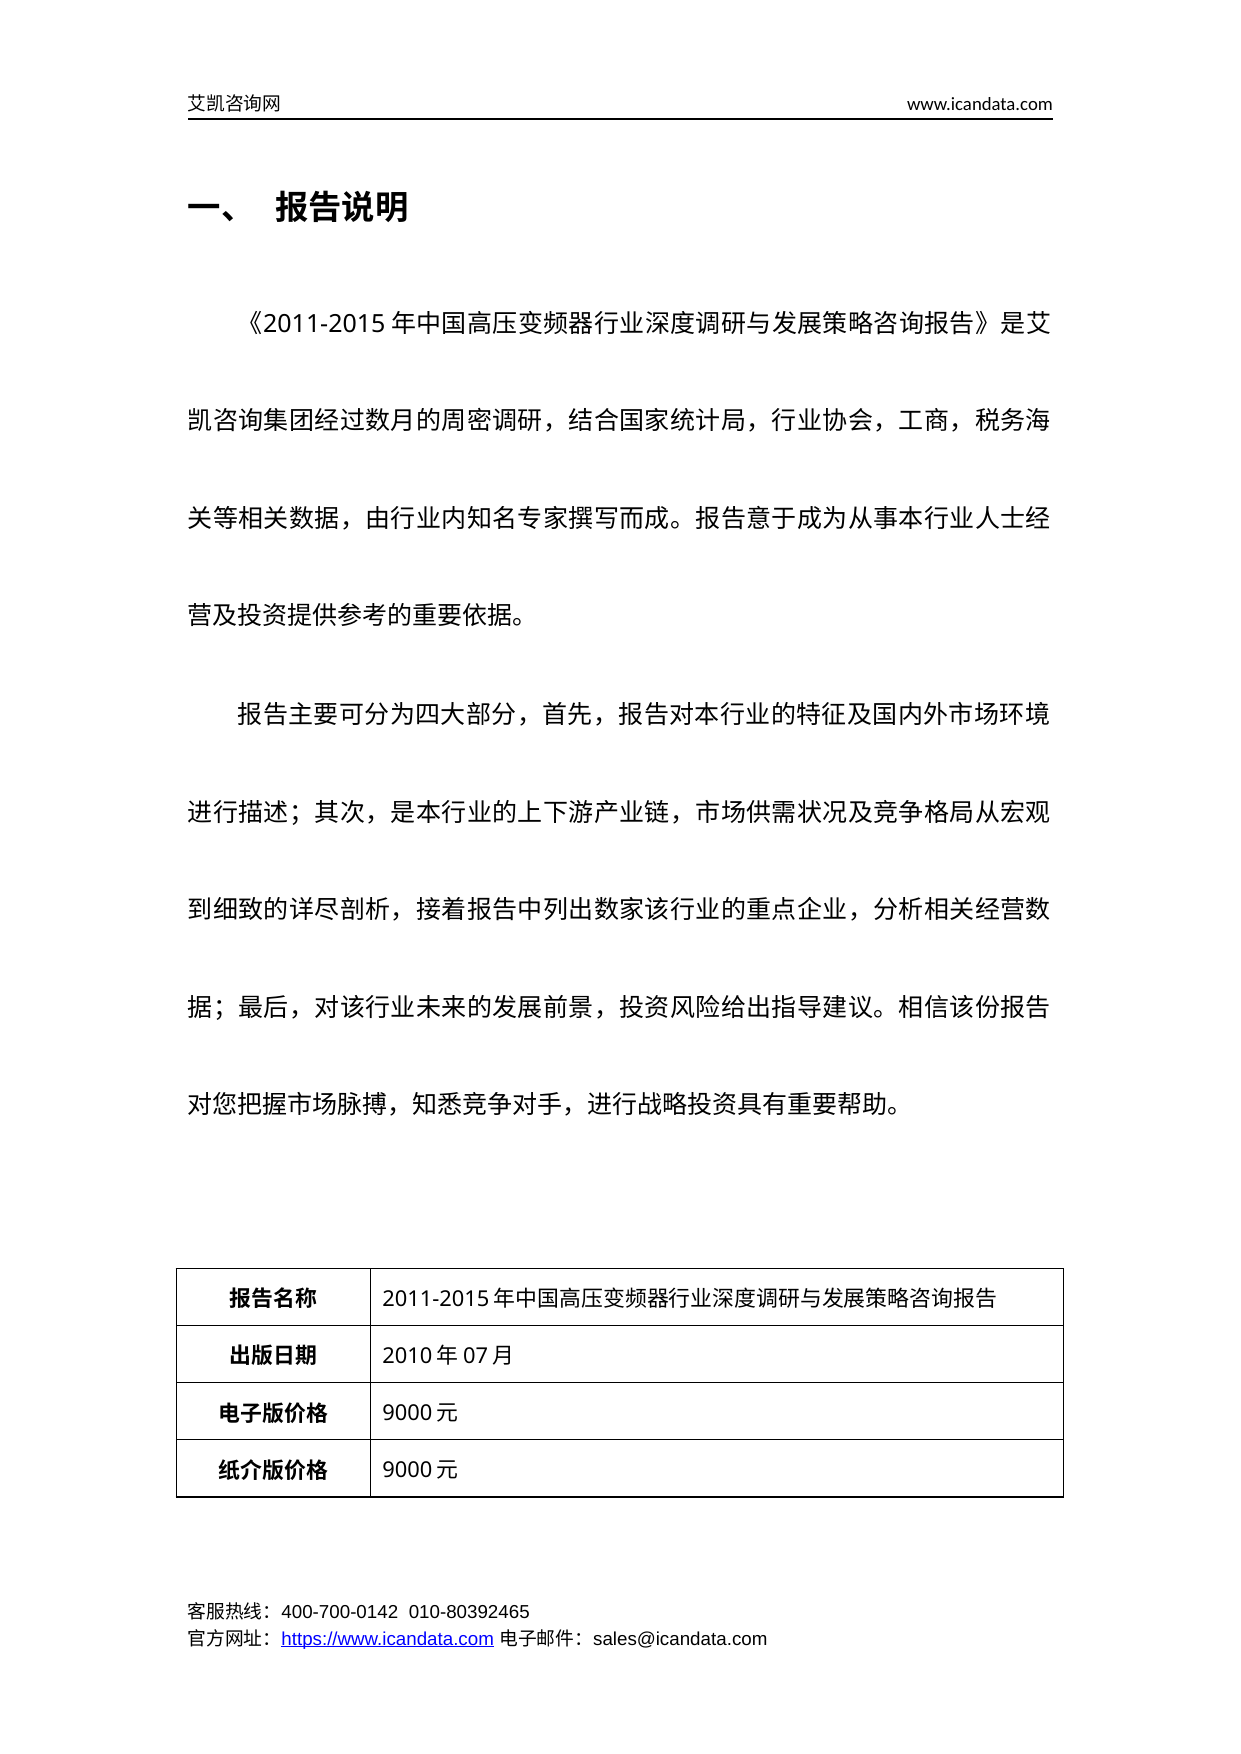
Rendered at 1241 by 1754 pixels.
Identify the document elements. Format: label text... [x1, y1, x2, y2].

text 报告主要可分为四大部分，首先，报告对本行业的特征及国内外市场环境进行描述；其次，是本行业的上下游产业链，市场供需状况及竞争格局从宏观到细致的详尽剖析，接着报告中列出数家该行业的重点企业，分析相关经营数据；最后，对该行业未来的发展前景，投资风险给出指导建议。相信该份报告对您把握市场脉搏，知悉竞争对手，进行战略投资具有重要帮助。 [187, 681, 1053, 1136]
table_cell 2010年07月 [371, 1326, 1063, 1382]
table_cell 出版日期 [177, 1326, 370, 1382]
table_cell 9000元 [371, 1440, 1063, 1496]
text 《2011-2015年中国高压变频器行业深度调研与发展策略咨询报告》是艾凯咨询集团经过数月的周密调研，结合国家统计局，行业协会，工商，税务海关等相关数据，由行业内知名专家撰写而成。报告意于成为从事本行业人士经营及投资提供参考的重要依据。 [187, 289, 1053, 646]
subtitle 报告说明 [187, 172, 1053, 237]
table_cell 电子版价格 [177, 1383, 370, 1439]
table_cell 9000元 [371, 1383, 1063, 1439]
table_header 报告名称 [177, 1269, 370, 1325]
table_header 2011-2015年中国高压变频器行业深度调研与发展策略咨询报告 [371, 1269, 1063, 1325]
table_cell 纸介版价格 [177, 1440, 370, 1496]
